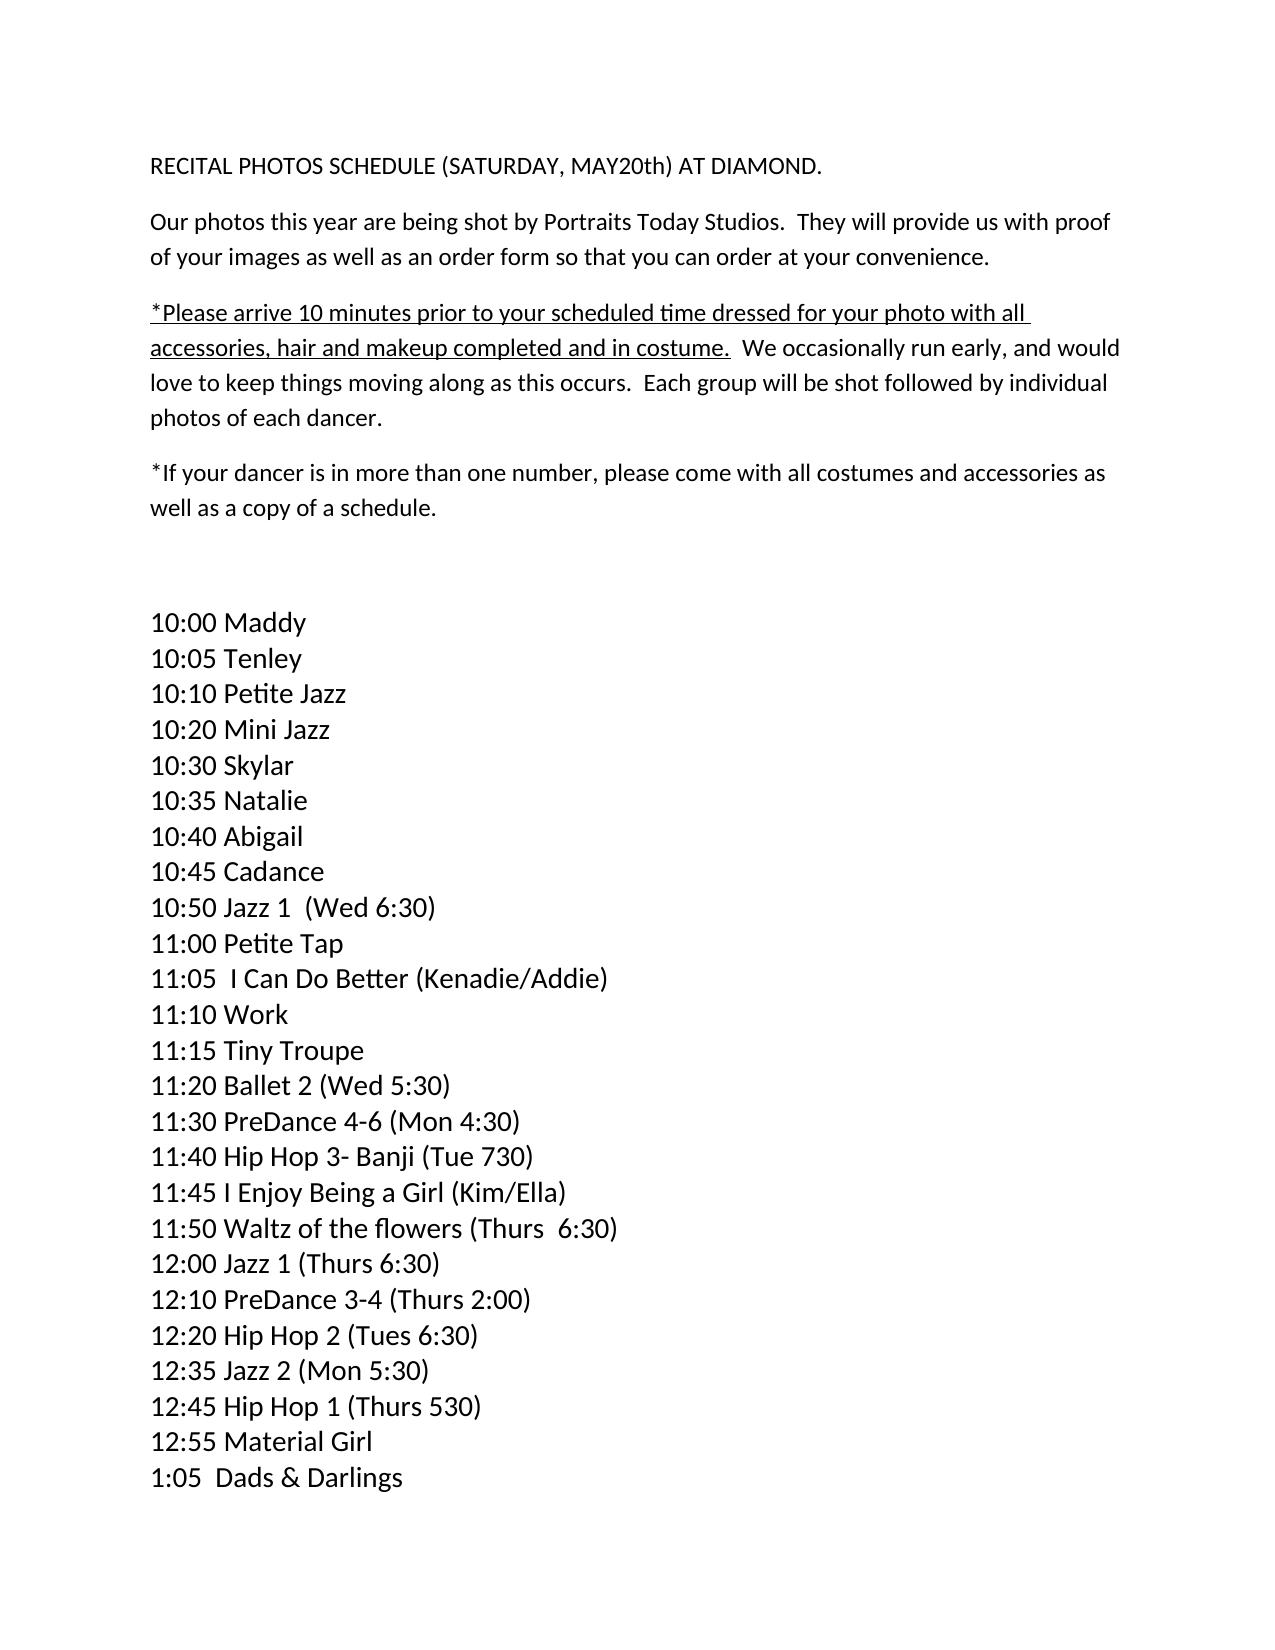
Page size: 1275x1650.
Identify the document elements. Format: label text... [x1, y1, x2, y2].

text 11:40 Hip Hop 3- Banji (Tue 730) [150, 1138, 1125, 1174]
text 1:05 Dads & Darlings [150, 1459, 1125, 1495]
text 10:45 Cadance [150, 853, 1125, 889]
text 11:45 I Enjoy Being a Girl (Kim/Ella) [150, 1174, 1125, 1210]
text RECITAL PHOTOS SCHEDULE (SATURDAY, MAY20th) AT DIAMOND. [150, 150, 1125, 181]
text 10:20 Mini Jazz [150, 711, 1125, 747]
text 10:10 Petite Jazz [150, 675, 1125, 711]
text 10:30 Skylar [150, 747, 1125, 782]
text 11:30 PreDance 4-6 (Mon 4:30) [150, 1103, 1125, 1138]
text 10:35 Natalie [150, 782, 1125, 818]
text 11:00 Petite Tap [150, 925, 1125, 960]
text 12:00 Jazz 1 (Thurs 6:30) [150, 1245, 1125, 1281]
text *If your dancer is in more than one number, please come with all costumes and accessories as well as a copy of a schedule. [150, 457, 1125, 523]
text 12:35 Jazz 2 (Mon 5:30) [150, 1352, 1125, 1388]
text 10:50 Jazz 1 (Wed 6:30) [150, 889, 1125, 925]
text 11:10 Work [150, 996, 1125, 1032]
text 12:20 Hip Hop 2 (Tues 6:30) [150, 1317, 1125, 1352]
text 11:20 Ballet 2 (Wed 5:30) [150, 1067, 1125, 1103]
text 12:10 PreDance 3-4 (Thurs 2:00) [150, 1281, 1125, 1317]
text 12:55 Material Girl [150, 1423, 1125, 1459]
text 11:05 I Can Do Better (Kenadie/Addie) [150, 960, 1125, 996]
text 11:15 Tiny Troupe [150, 1032, 1125, 1067]
text *Please arrive 10 minutes prior to your scheduled time dressed for your photo with all accessories, hair and makeup completed and in costume. We occasionally run early, and would love to keep things moving along as this occurs. Each group will be shot followed by individual photos of each dancer. [150, 297, 1125, 432]
text 10:00 Maddy [150, 604, 1125, 640]
text Our photos this year are being shot by Portraits Today Studios. They will provide us with proof of your images as well as an order form so that you can order at your convenience. [150, 206, 1125, 271]
text 10:05 Tenley [150, 640, 1125, 675]
text 10:40 Abigail [150, 818, 1125, 853]
text 11:50 Waltz of the flowers (Thurs 6:30) [150, 1210, 1125, 1245]
text 12:45 Hip Hop 1 (Thurs 530) [150, 1388, 1125, 1423]
